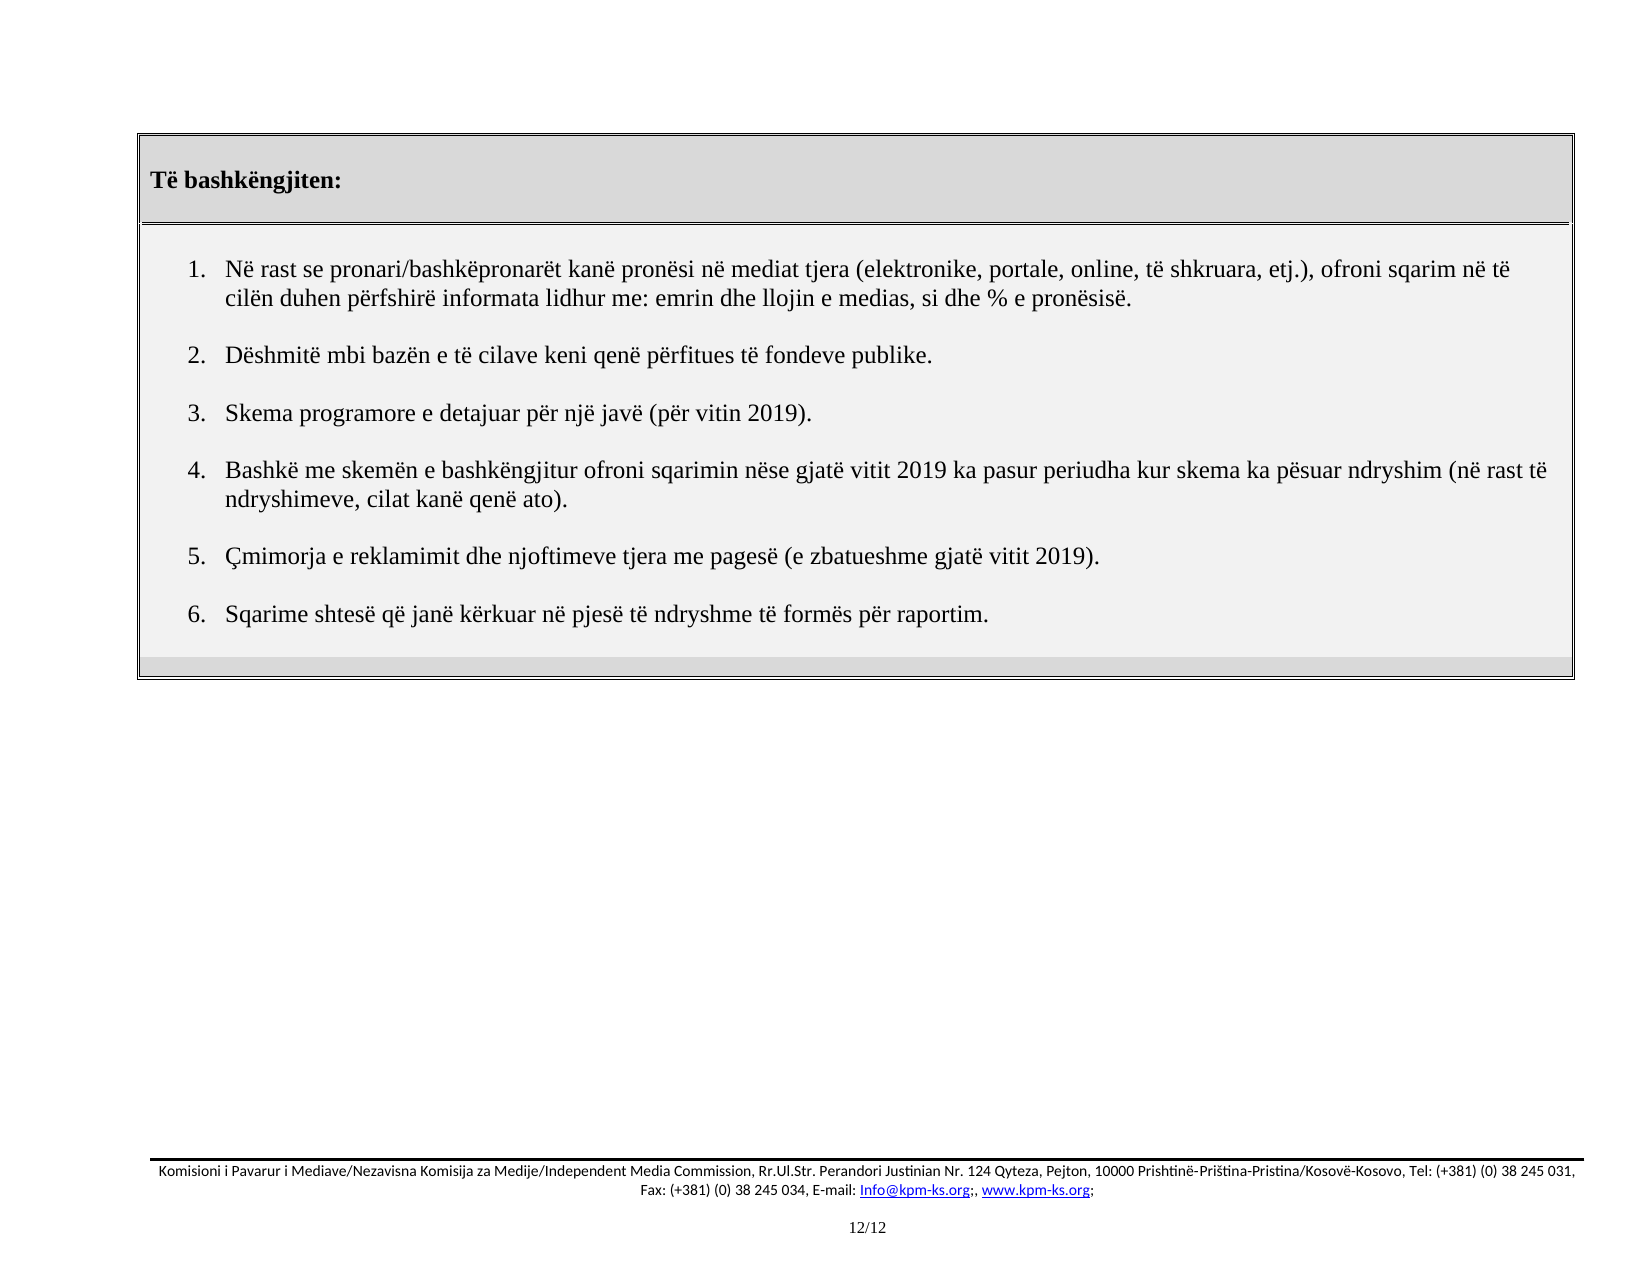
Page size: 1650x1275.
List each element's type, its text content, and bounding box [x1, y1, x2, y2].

table_cell [530, 657, 1572, 676]
table_cell [140, 657, 530, 676]
table_cell Në rast se pronari/bashkëpronarët kanë pronësi në mediat tjera (elektronike, portale, online, të shkruara, etj.), ofroni sqarim në të cilën duhen përfshirë informata lidhur me: emrin dhe llojin e medias, si dhe % e pronësisë. Dëshmitë mbi bazën e të cilave keni qenë përfitues të fondeve publike. Skema programore e detajuar për një javë (për vitin 2019). Bashkë me skemën e bashkëngjitur ofroni sqarimin nëse gjatë vitit 2019 ka pasur periudha kur skema ka pësuar ndryshim (në rast të ndryshimeve, cilat kanë qenë ato). Çmimorja e reklamimit dhe njoftimeve tjera me pagesë (e zbatueshme gjatë vitit 2019). Sqarime shtesë që janë kërkuar në pjesë të ndryshme të formës për raportim. [139, 222, 1573, 657]
table_header Të bashkëngjiten: [140, 136, 1572, 222]
